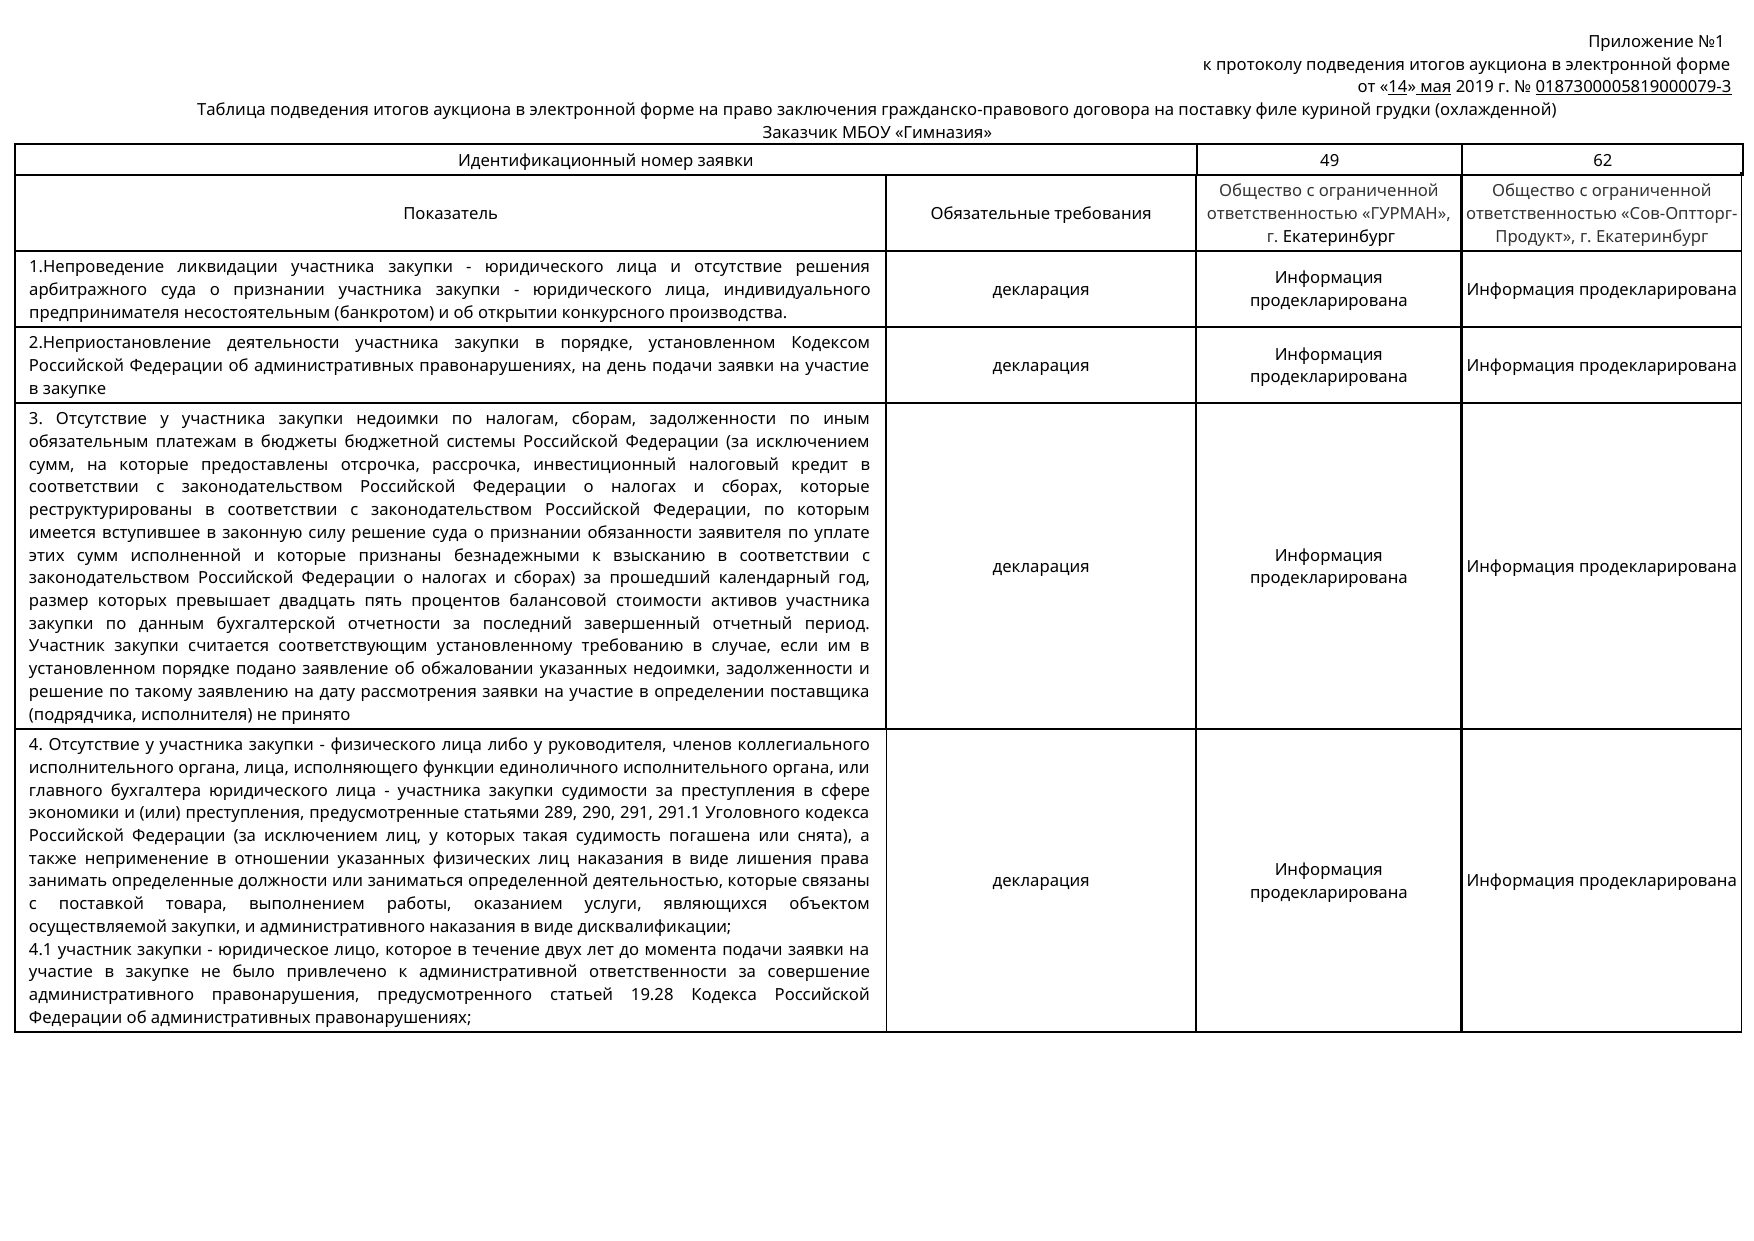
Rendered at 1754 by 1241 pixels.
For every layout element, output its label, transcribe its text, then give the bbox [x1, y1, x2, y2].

text Приложение №1 [29, 29, 1724, 52]
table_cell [1463, 730, 1741, 1031]
table_cell Информация продекларирована [1197, 328, 1460, 402]
table_cell 1.Непроведение ликвидации участника закупки - юридического лица и отсутствие решения арбитражного суда о признании участника закупки - юридического лица, индивидуального предпринимателя несостоятельным (банкротом) и об открытии конкурсного производства. [16, 252, 885, 326]
table_cell Показатель [16, 176, 885, 250]
table_header 62 [1463, 145, 1742, 174]
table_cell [1197, 730, 1460, 1031]
table_cell Информация продекларирована [1463, 252, 1741, 326]
table_cell Общество с ограниченной ответственностью «ГУРМАН», г. Екатеринбург [1197, 176, 1460, 250]
table_cell 2.Неприостановление деятельности участника закупки в порядке, установленном Кодексом Российской Федерации об административных правонарушениях, на день подачи заявки на участие в закупке [16, 328, 885, 402]
table_header Идентификационный номер заявки [16, 145, 1196, 174]
table_header 49 [1198, 145, 1461, 174]
table_cell декларация [887, 252, 1195, 326]
table_cell декларация [887, 404, 1195, 728]
table_cell декларация [887, 730, 1195, 1031]
table_cell декларация [887, 328, 1195, 402]
table_cell Информация продекларирована [1197, 252, 1460, 326]
table_cell 3. Отсутствие у участника закупки недоимки по налогам, сборам, задолженности по иным обязательным платежам в бюджеты бюджетной системы Российской Федерации (за исключением сумм, на которые предоставлены отсрочка, рассрочка, инвестиционный налоговый кредит в соответствии с законодательством Российской Федерации о налогах и сборах, которые реструктурированы в соответствии с законодательством Российской Федерации, по которым имеется вступившее в законную силу решение суда о признании обязанности заявителя по уплате этих сумм исполненной и которые признаны безнадежными к взысканию в соответствии с законодательством Российской Федерации о налогах и сборах) за прошедший календарный год, размер которых превышает двадцать пять процентов балансовой стоимости активов участника закупки по данным бухгалтерской отчетности за последний завершенный отчетный период. Участник закупки считается соответствующим установленному требованию в случае, если им в установленном порядке подано заявление об обжаловании указанных недоимки, задолженности и решение по такому заявлению на дату рассмотрения заявки на участие в определении поставщика (подрядчика, исполнителя) не принято [16, 404, 885, 728]
table_cell Общество с ограниченной ответственностью «Сов-Оптторг-Продукт», г. Екатеринбург [1463, 176, 1741, 250]
table_cell 4. Отсутствие у участника закупки - физического лица либо у руководителя, членов коллегиального исполнительного органа, лица, исполняющего функции единоличного исполнительного органа, или главного бухгалтера юридического лица - участника закупки судимости за преступления в сфере экономики и (или) преступления, предусмотренные статьями 289, 290, 291, 291.1 Уголовного кодекса Российской Федерации (за исключением лиц, у которых такая судимость погашена или снята), а также неприменение в отношении указанных физических лиц наказания в виде лишения права занимать определенные должности или заниматься определенной деятельностью, которые связаны с поставкой товара, выполнением работы, оказанием услуги, являющихся объектом осуществляемой закупки, и административного наказания в виде дисквалификации; 4.1 участник закупки - юридическое лицо, которое в течение двух лет до момента подачи заявки на участие в закупке не было привлечено к административной ответственности за совершение административного правонарушения, предусмотренного статьей 19.28 Кодекса Российской Федерации об административных правонарушениях; [16, 730, 886, 1031]
text от «14» мая 2019 г. № 0187300005819000079-3 [29, 75, 1731, 98]
text к протоколу подведения итогов аукциона в электронной форме [29, 52, 1731, 75]
table_cell Информация продекларирована [1463, 404, 1741, 728]
text Таблица подведения итогов аукциона в электронной форме на право заключения гражданско-правового договора на поставку филе куриной грудки (охлажденной) [29, 98, 1724, 120]
table_cell Информация продекларирована [1463, 328, 1741, 402]
text Заказчик МБОУ «Гимназия» [29, 120, 1724, 143]
table_cell Обязательные требования [887, 176, 1195, 250]
table_cell Информация продекларирована [1197, 404, 1460, 728]
